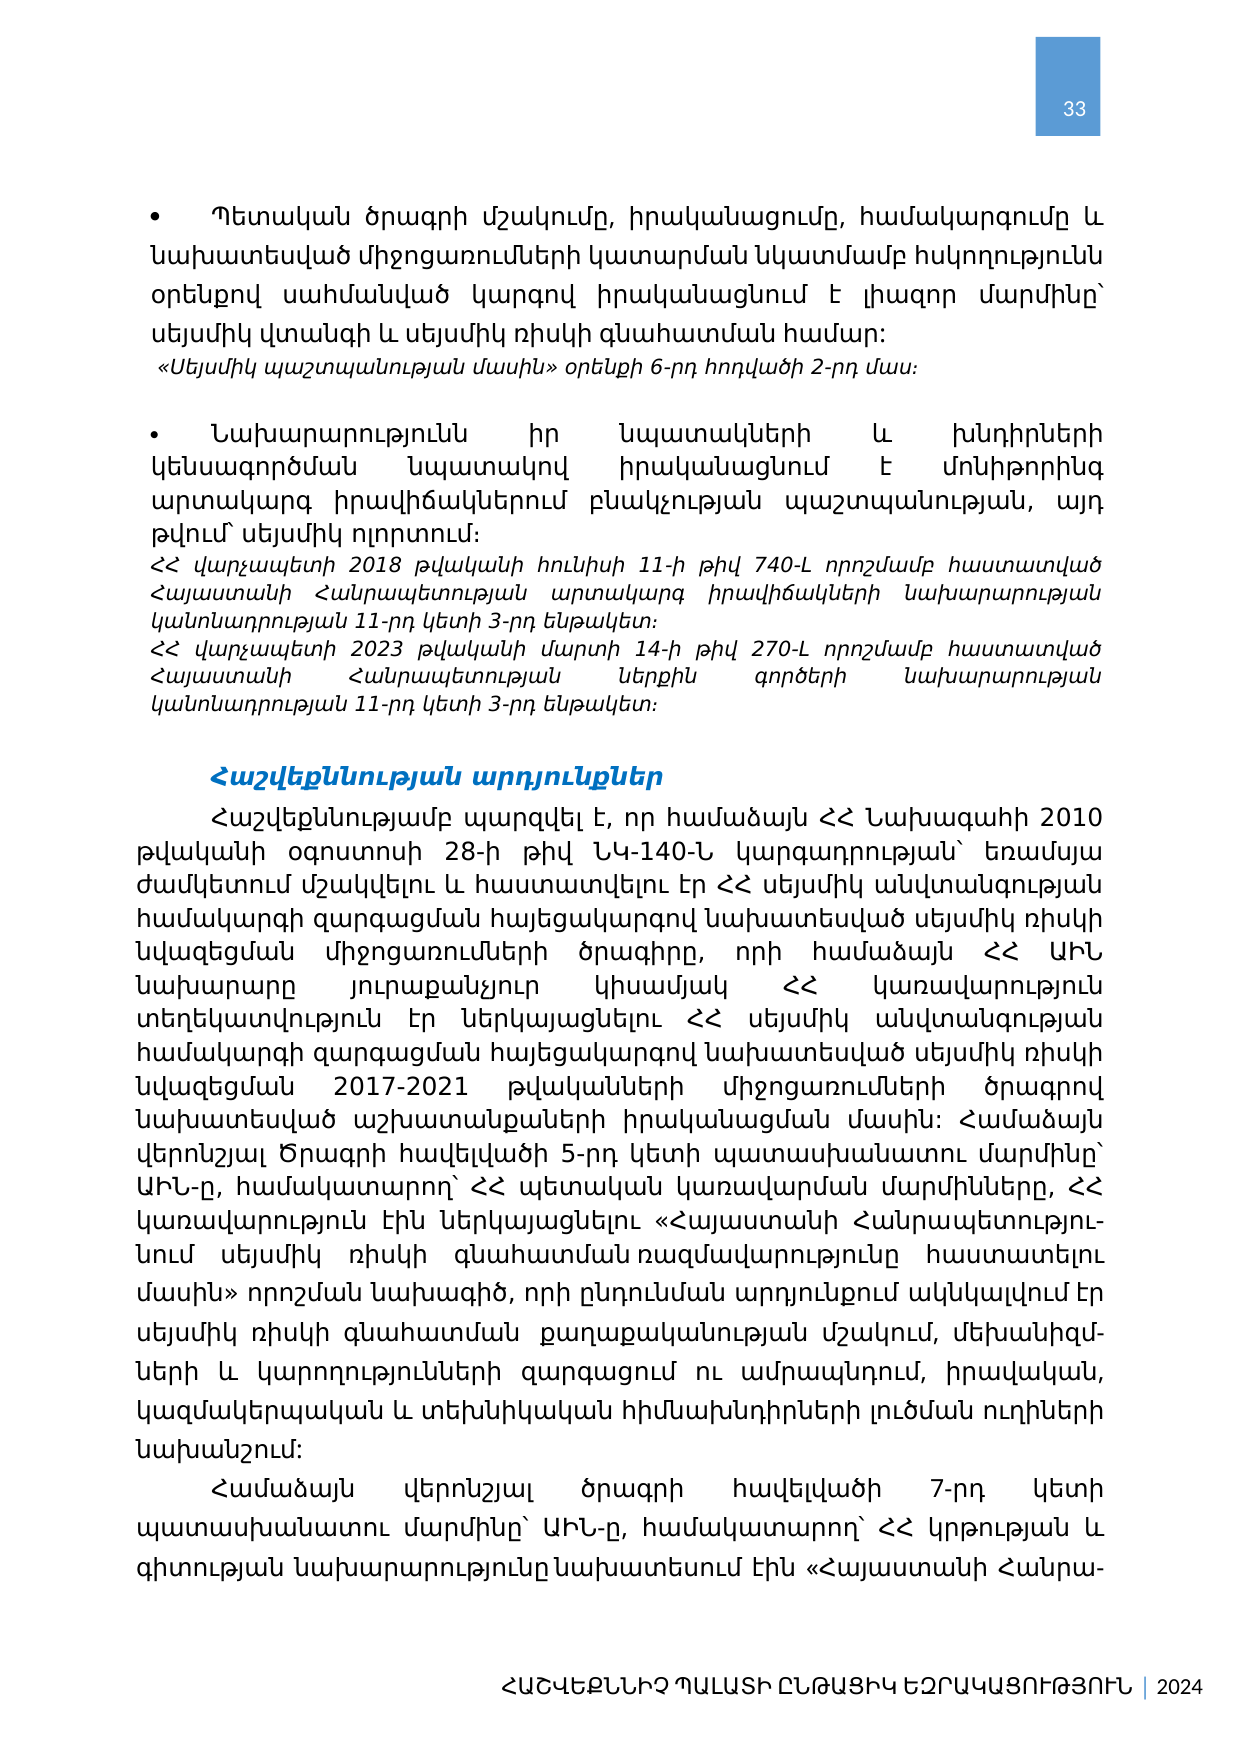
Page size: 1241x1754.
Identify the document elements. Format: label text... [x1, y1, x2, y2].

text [136, 1471, 1104, 1583]
text «Սեյսմիկ պաշտպանության մասին» օրենքի 6-րդ հոդվածի 2-րդ մաս։ [151, 355, 1104, 379]
list Նախարարությունն իր նպատակների և խնդիրների կենսագործման նպատակով իրականացնում է մոնիթորինգ արտակարգ իրավիճակներում բնակչության պաշտպանության, այդ թվում՝ սեյսմիկ ոլորտում։ [151, 419, 1104, 549]
text ՀՀ վարչապետի 2023 թվականի մարտի 14-ի թիվ 270-Լ որոշմամբ հաստատված Հայաստանի Հանրապետության ներքին գործերի նախարարության կանոնադրության 11-րդ կետի 3-րդ ենթակետ։ [151, 637, 1104, 716]
text Հաշվեքննությամբ պարզվել է, որ համաձայն ՀՀ Նախագահի 2010 թվականի օգոստոսի 28-ի թիվ ՆԿ-140-Ն կարգադրության՝ եռամսյա ժամկետում մշակվելու և հաստատվելու էր ՀՀ սեյսմիկ անվտանգության համակարգի զարգացման հայեցակարգով նախատեսված սեյսմիկ ռիսկի նվազեցման միջոցառումների ծրագիրը, որի համաձայն ՀՀ ԱԻՆ նախարարը յուրաքանչյուր կիսամյակ ՀՀ կառավարություն տեղեկատվություն էր ներկայացնելու ՀՀ սեյսմիկ անվտանգության համակարգի զարգացման հայեցակարգով նախատեսված սեյսմիկ ռիսկի նվազեցման 2017-2021 թվականների միջոցառումների ծրագրով նախատեսված աշխատանքաների իրականացման մասին: Համաձայն վերոնշյալ Ծրագրի հավելվածի 5-րդ կետի պատասխանատու մարմինը՝ ԱԻՆ-ը, համակատարող՝ ՀՀ պետական կառավարման մարմինները, ՀՀ կառավարություն էին ներկայացնելու «Հայաստանի Հանրապետությունում սեյսմիկ ռիսկի գնահատման ռազմավարությունը հաստատելու մասին» որոշման նախագիծ, որի ընդունման արդյունքում ակնկալվում էր սեյսմիկ ռիսկի գնահատման քաղաքականության մշակում, մեխանիզմների և կարողությունների զարգացում ու ամրապնդում, իրավական, կազմակերպական և տեխնիկական հիմնախնդիրների լուծման ուղիների նախանշում: [136, 803, 1104, 1466]
text ՀՀ վարչապետի 2018 թվականի հունիսի 11-ի թիվ 740-Լ որոշմամբ հաստատված Հայաստանի Հանրապետության արտակարգ իրավիճակների նախարարության կանոնադրության 11-րդ կետի 3-րդ ենթակետ։ [151, 553, 1104, 633]
list Պետական ծրագրի մշակումը, իրականացումը, համակարգումը և նախատեսված միջոցառումների կատարման նկատմամբ հսկողությունն օրենքով սահմանված կարգով իրականացնում է լիազոր մարմինը՝ սեյսմիկ վտանգի և սեյսմիկ ռիսկի գնահատման համար: [151, 136, 1104, 350]
text Հաշվեքննության արդյունքներ [136, 762, 1104, 791]
